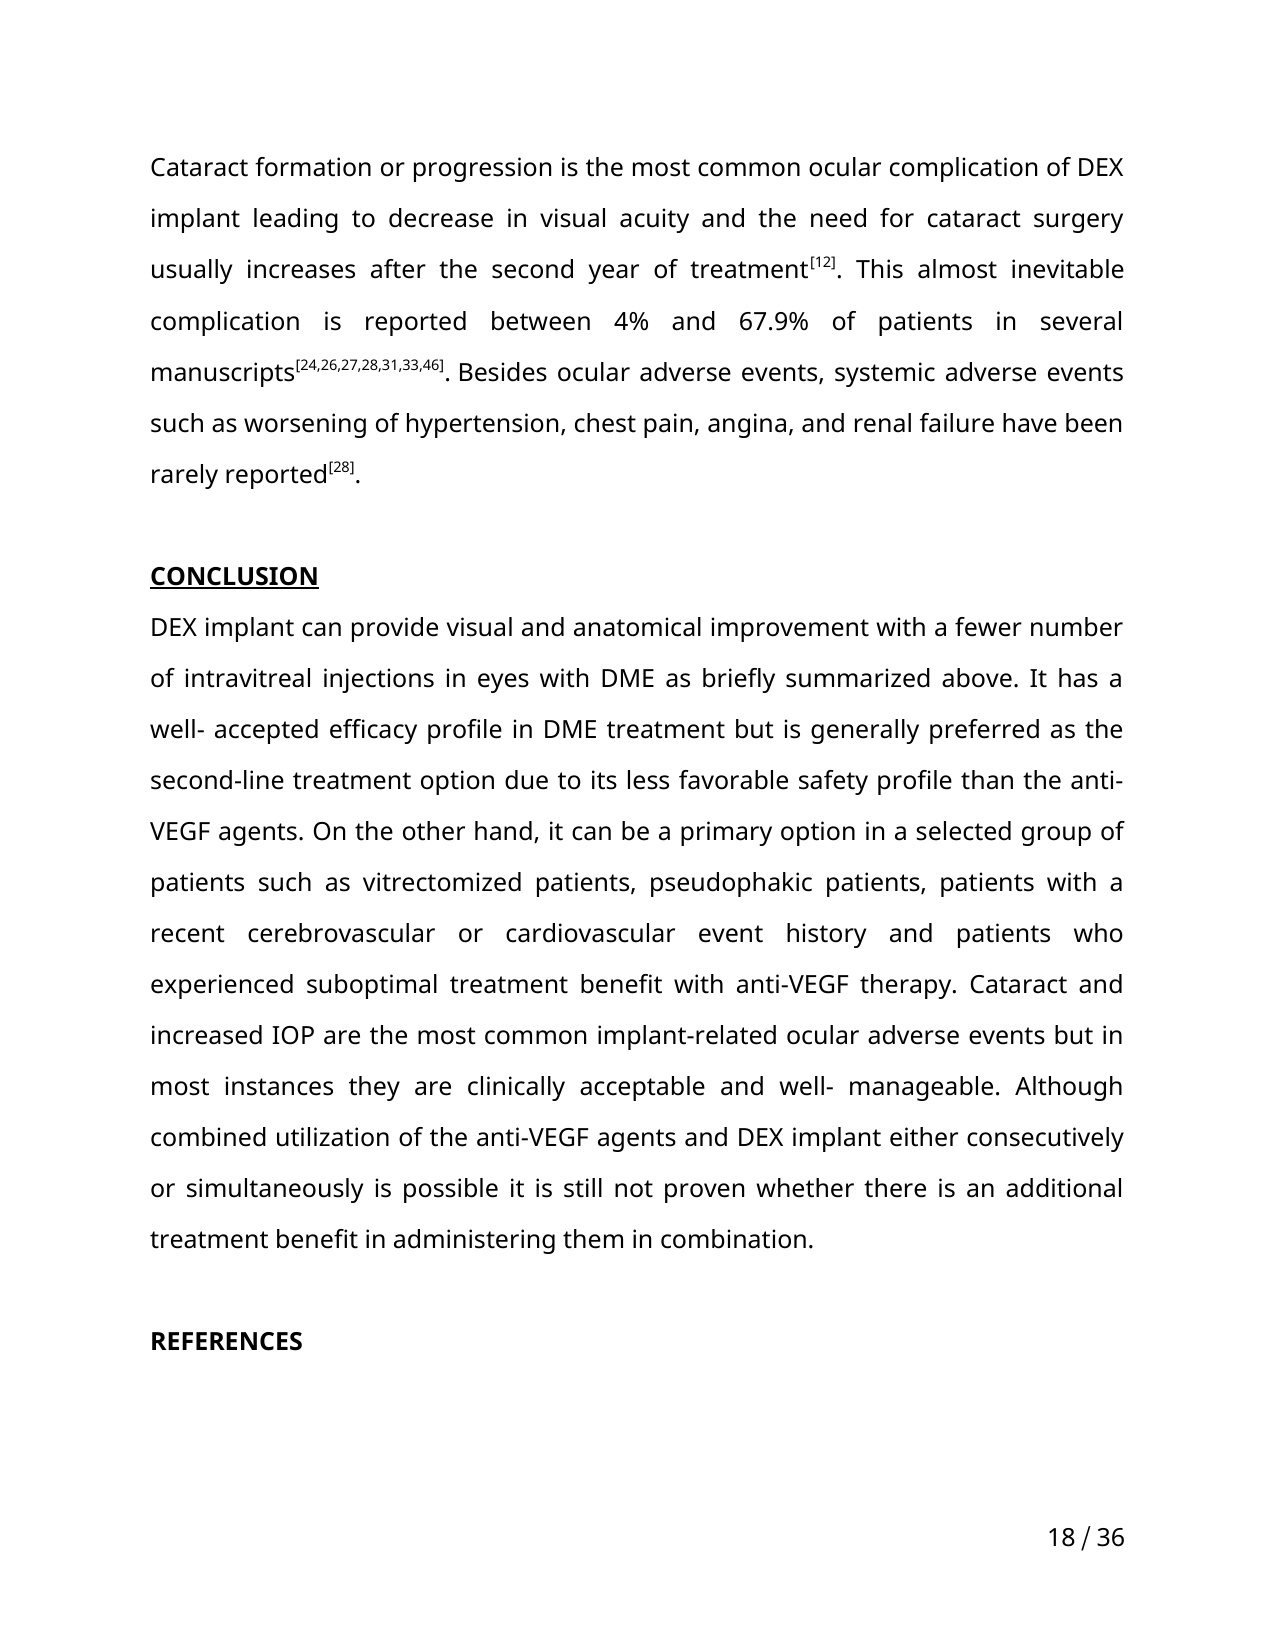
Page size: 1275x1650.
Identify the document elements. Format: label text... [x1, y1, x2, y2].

text DEX implant can provide visual and anatomical improvement with a fewer number of intravitreal injections in eyes with DME as briefly summarized above. It has a well- accepted efficacy profile in DME treatment but is generally preferred as the second-line treatment option due to its less favorable safety profile than the anti-VEGF agents. On the other hand, it can be a primary option in a selected group of patients such as vitrectomized patients, pseudophakic patients, patients with a recent cerebrovascular or cardiovascular event history and patients who experienced suboptimal treatment benefit with anti-VEGF therapy. Cataract and increased IOP are the most common implant-related ocular adverse events but in most instances they are clinically acceptable and well- manageable. Although combined utilization of the anti-VEGF agents and DEX implant either consecutively or simultaneously is possible it is still not proven whether there is an additional treatment benefit in administering them in combination. [150, 609, 1125, 1256]
text REFERENCES [150, 1324, 1125, 1358]
text CONCLUSION [150, 558, 1125, 592]
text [150, 150, 1125, 490]
